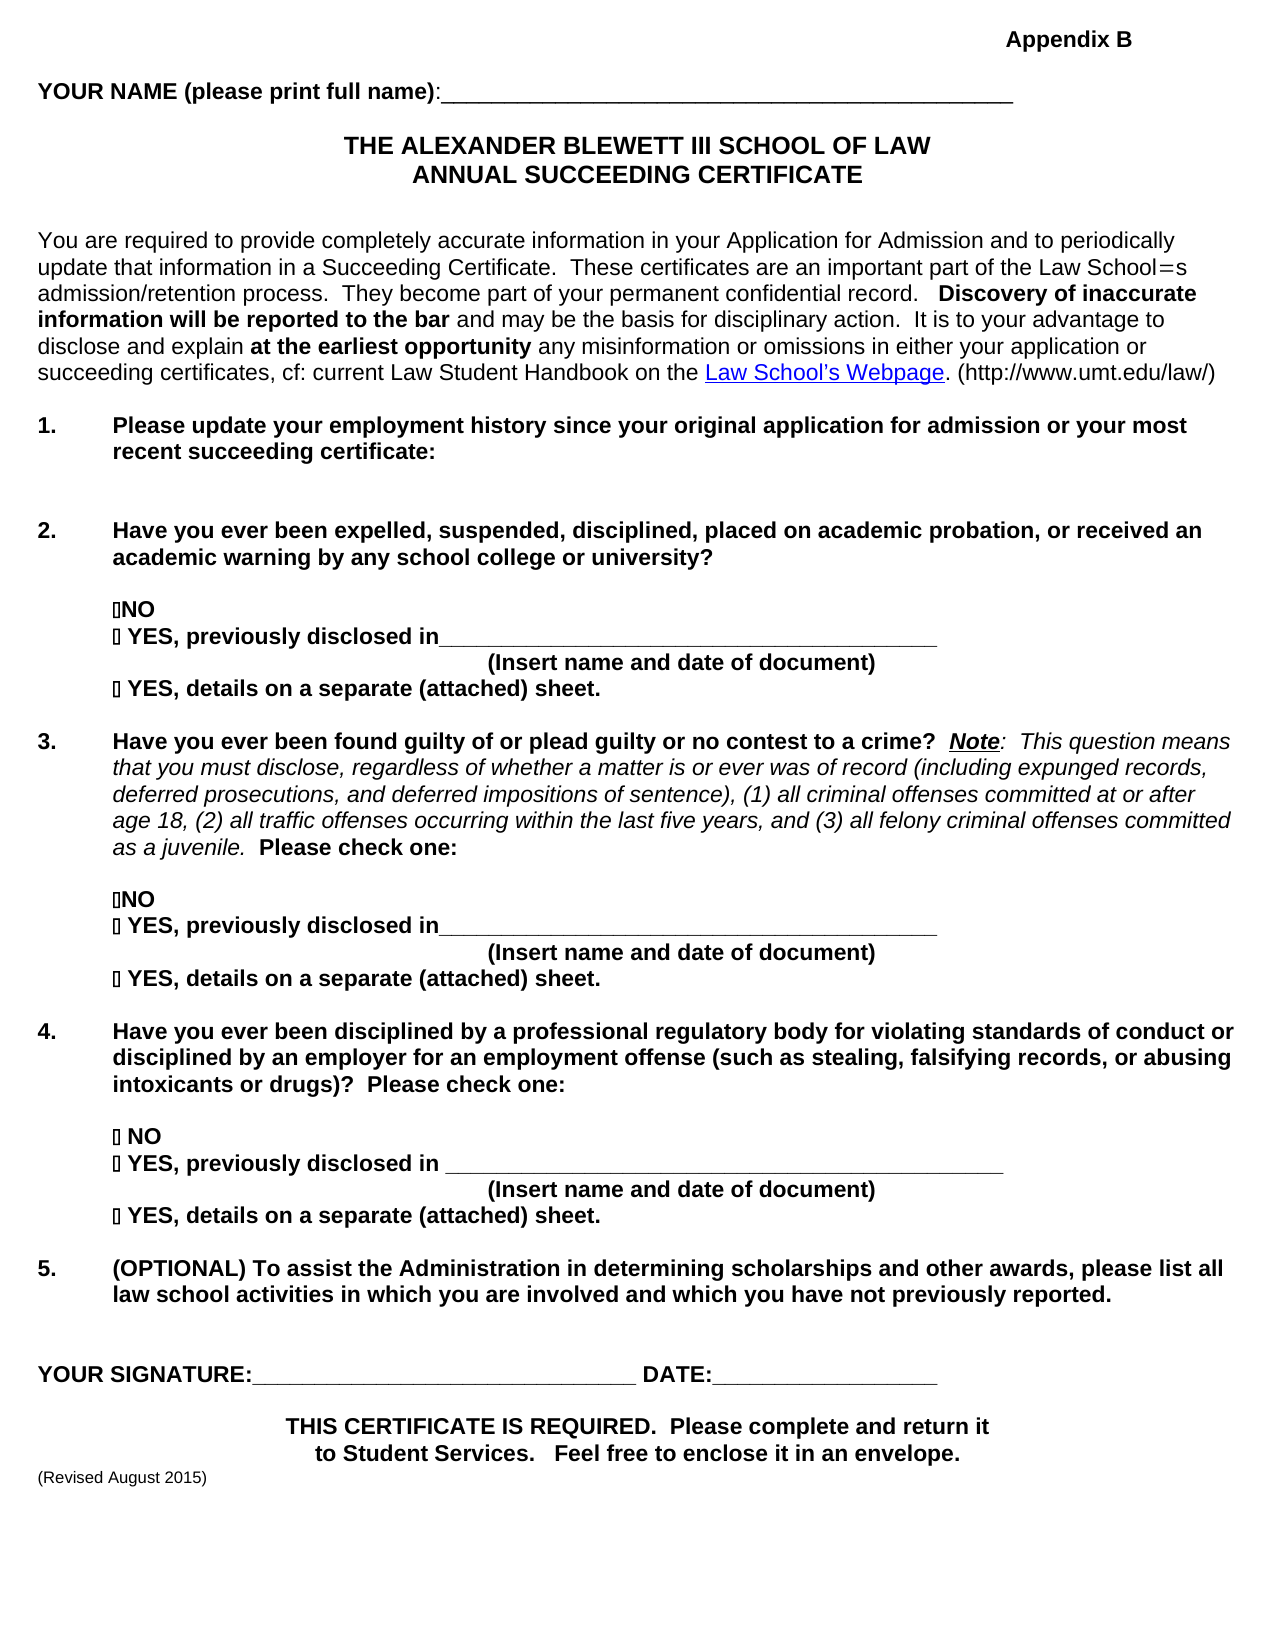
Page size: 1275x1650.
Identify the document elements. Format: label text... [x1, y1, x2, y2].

text You are required to provide completely accurate information in your Application for Admission and to periodically update that information in a Succeeding Certificate. These certificates are an important part of the Law Schools admission/retention process. They become part of your permanent confidential record. Discovery of inaccurate information will be reported to the bar and may be the basis for disciplinary action. It is to your advantage to disclose and explain at the earliest opportunity any misinformation or omissions in either your application or succeeding certificates, cf: current Law Student Handbook on the Law School’s Webpage. (http://www.umt.edu/law/) [37, 227, 1237, 385]
text Appendix B [37, 26, 1132, 52]
text 3. Have you ever been found guilty of or plead guilty or no contest to a crime? Note: This question means that you must disclose, regardless of whether a matter is or ever was of record (including expunged records, deferred prosecutions, and deferred impositions of sentence), (1) all criminal offenses committed at or after age 18, (2) all traffic offenses occurring within the last five years, and (3) all felony criminal offenses committed as a juvenile. Please check one: [37, 728, 1237, 860]
text THIS CERTIFICATE IS REQUIRED. Please complete and return it to Student Services. Feel free to enclose it in an envelope. [37, 1413, 1237, 1466]
text 4. Have you ever been disciplined by a professional regulatory body for violating standards of conduct or disciplined by an employer for an employment offense (such as stealing, falsifying records, or abusing intoxicants or drugs)? Please check one: [37, 1018, 1237, 1097]
text 2. Have you ever been expelled, suspended, disciplined, placed on academic probation, or received an academic warning by any school college or university? [37, 517, 1237, 570]
text YES, previously disclosed in [37, 1150, 1237, 1176]
text YES, previously disclosed in [112, 912, 1237, 939]
text YES, details on a separate (attached) sheet. [37, 1202, 1237, 1229]
text YOUR NAME (please print full name): [37, 78, 1237, 104]
text (Insert name and date of document) [37, 939, 1237, 965]
text THE ALEXANDER BLEWETT III SCHOOL OF LAW ANNUAL SUCCEEDING CERTIFICATE [37, 131, 1237, 188]
text 5. (OPTIONAL) To assist the Administration in determining scholarships and other awards, please list all law school activities in which you are involved and which you have not previously reported. [37, 1255, 1237, 1308]
text YES, details on a separate (attached) sheet. [112, 965, 1237, 992]
text YOUR SIGNATURE: DATE: [37, 1361, 1237, 1387]
text (Insert name and date of document) [37, 649, 1237, 675]
text NO [112, 886, 1237, 912]
text (Insert name and date of document) [487, 1176, 1237, 1202]
text NO [112, 596, 1237, 623]
text 1. Please update your employment history since your original application for admission or your most recent succeeding certificate: [37, 412, 1237, 464]
text YES, previously disclosed in [112, 623, 1237, 649]
text NO [37, 1123, 1237, 1150]
text YES, details on a separate (attached) sheet. [112, 675, 1237, 702]
